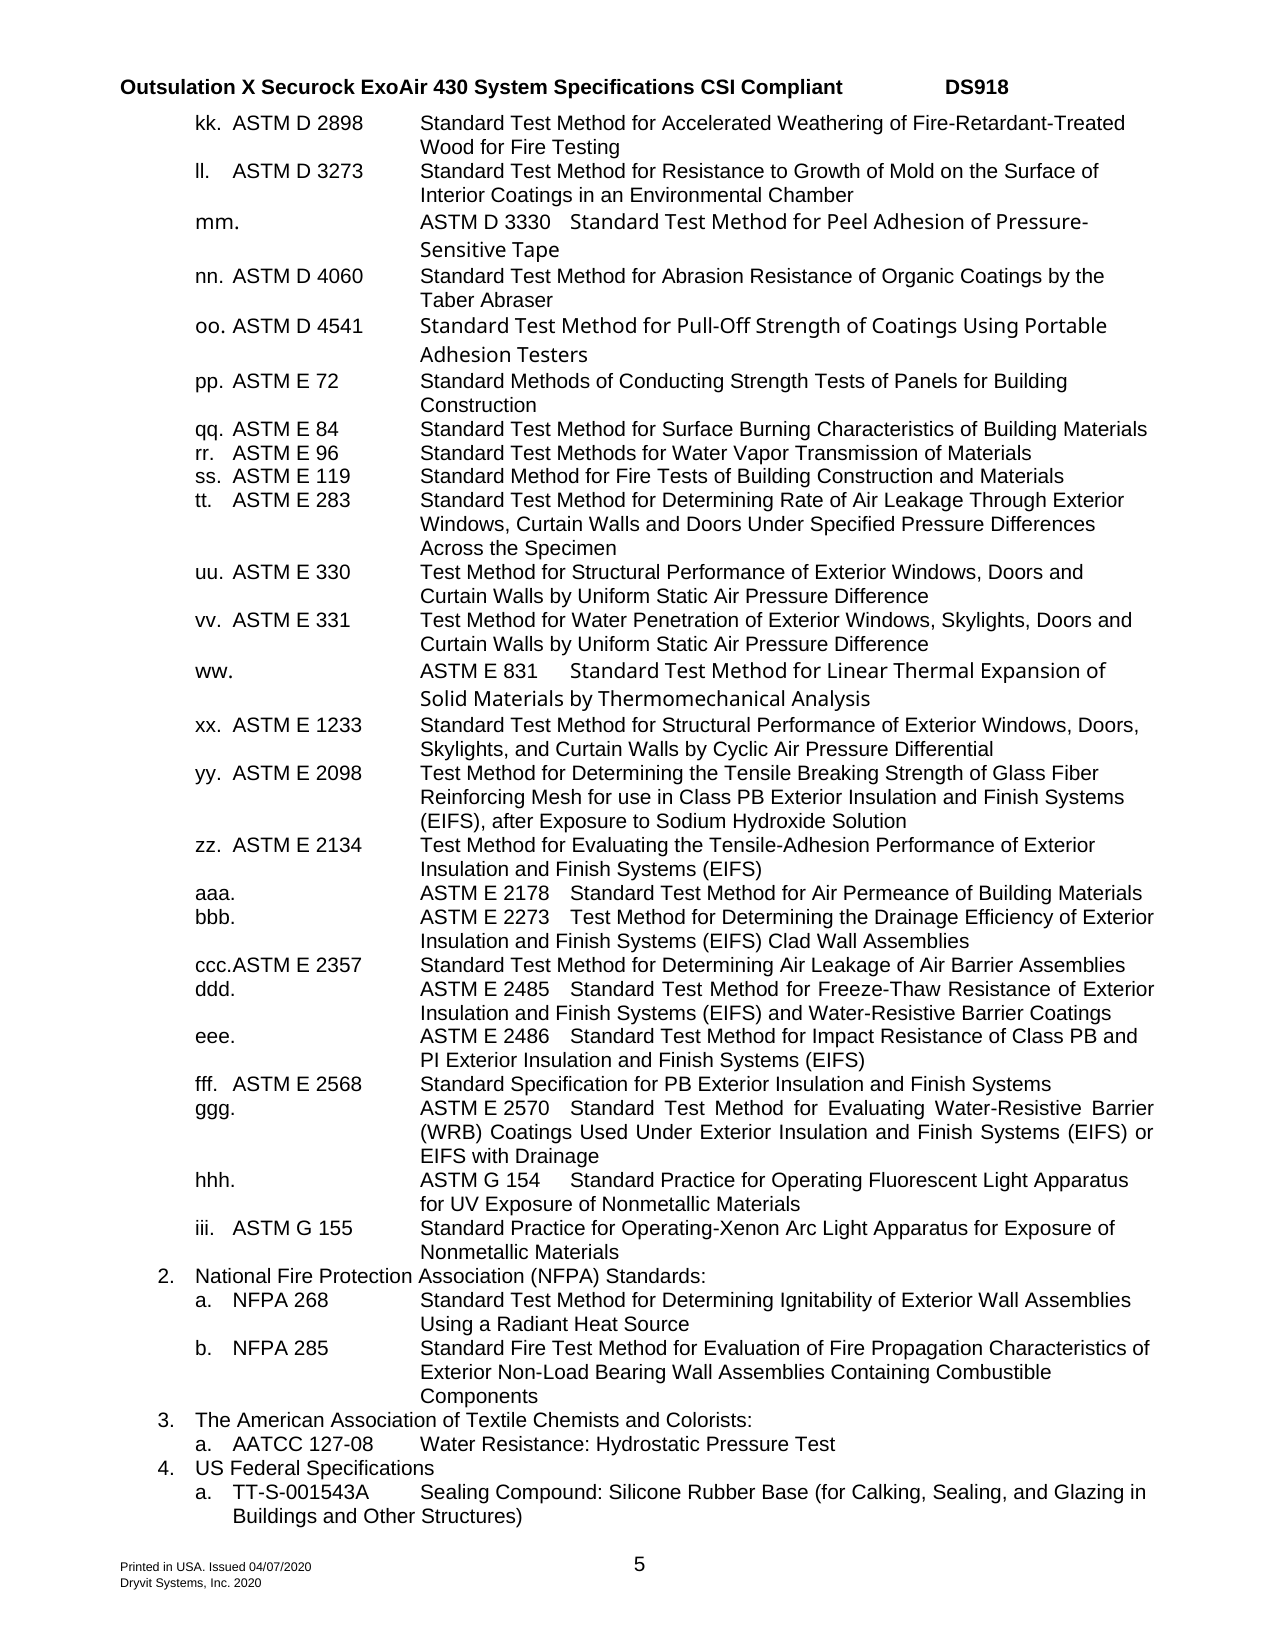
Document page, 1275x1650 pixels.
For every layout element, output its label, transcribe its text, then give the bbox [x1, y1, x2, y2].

list NFPA 268 Standard Test Method for Determining Ignitability of Exterior Wall Assemblies Using a Radiant Heat Source [195, 1288, 1155, 1336]
list ASTM E 2570 Standard Test Method for Evaluating Water-Resistive Barrier (WRB) Coatings Used Under Exterior Insulation and Finish Systems (EIFS) or EIFS with Drainage [195, 1096, 1155, 1168]
list ASTM D 4541 Standard Test Method for Pull-Off Strength of Coatings Using Portable Adhesion Testers [195, 312, 1155, 368]
list ASTM E 1233 Standard Test Method for Structural Performance of Exterior Windows, Doors, Skylights, and Curtain Walls by Cyclic Air Pressure Differential [195, 713, 1155, 761]
list ASTM E 84 Standard Test Method for Surface Burning Characteristics of Building Materials [195, 416, 1155, 440]
list ASTM D 3273 Standard Test Method for Resistance to Growth of Mold on the Surface of Interior Coatings in an Environmental Chamber [195, 159, 1155, 207]
list ASTM E 831 Standard Test Method for Linear Thermal Expansion of Solid Materials by Thermomechanical Analysis [195, 656, 1155, 713]
list ASTM E 2178 Standard Test Method for Air Permeance of Building Materials [195, 881, 1155, 904]
list ASTM E 283 Standard Test Method for Determining Rate of Air Leakage Through Exterior Windows, Curtain Walls and Doors Under Specified Pressure Differences Across the Specimen [195, 488, 1155, 560]
list National Fire Protection Association (NFPA) Standards: [157, 1264, 1155, 1288]
list ASTM E 96 Standard Test Methods for Water Vapor Transmission of Materials [195, 440, 1155, 464]
list ASTM E 72 Standard Methods of Conducting Strength Tests of Panels for Building Construction [195, 368, 1155, 416]
list ASTM E 2273 Test Method for Determining the Drainage Efficiency of Exterior Insulation and Finish Systems (EIFS) Clad Wall Assemblies [195, 904, 1155, 952]
list ASTM G 154 Standard Practice for Operating Fluorescent Light Apparatus for UV Exposure of Nonmetallic Materials [195, 1168, 1155, 1216]
list The American Association of Textile Chemists and Colorists: [157, 1408, 1155, 1432]
list ASTM E 2568 Standard Specification for PB Exterior Insulation and Finish Systems [195, 1072, 1155, 1096]
list ASTM E 2098 Test Method for Determining the Tensile Breaking Strength of Glass Fiber Reinforcing Mesh for use in Class PB Exterior Insulation and Finish Systems (EIFS), after Exposure to Sodium Hydroxide Solution [195, 761, 1155, 833]
list ASTM E 2485 Standard Test Method for Freeze-Thaw Resistance of Exterior Insulation and Finish Systems (EIFS) and Water-Resistive Barrier Coatings [195, 976, 1155, 1024]
list NFPA 285 Standard Fire Test Method for Evaluation of Fire Propagation Characteristics of Exterior Non-Load Bearing Wall Assemblies Containing Combustible Components [195, 1336, 1155, 1408]
list ASTM D 2898 Standard Test Method for Accelerated Weathering of Fire-Retardant-Treated Wood for Fire Testing [195, 111, 1155, 159]
list ASTM E 119 Standard Method for Fire Tests of Building Construction and Materials [195, 464, 1155, 488]
list ASTM G 155 Standard Practice for Operating-Xenon Arc Light Apparatus for Exposure of Nonmetallic Materials [195, 1216, 1155, 1264]
list ASTM E 330 Test Method for Structural Performance of Exterior Windows, Doors and Curtain Walls by Uniform Static Air Pressure Difference [195, 560, 1155, 608]
list ASTM E 2357 Standard Test Method for Determining Air Leakage of Air Barrier Assemblies [195, 952, 1155, 976]
list ASTM E 2134 Test Method for Evaluating the Tensile-Adhesion Performance of Exterior Insulation and Finish Systems (EIFS) [195, 833, 1155, 881]
list US Federal Specifications [157, 1456, 1155, 1479]
list ASTM E 331 Test Method for Water Penetration of Exterior Windows, Skylights, Doors and Curtain Walls by Uniform Static Air Pressure Difference [195, 608, 1155, 656]
list TT-S-001543A Sealing Compound: Silicone Rubber Base (for Calking, Sealing, and Glazing in Buildings and Other Structures) [195, 1479, 1155, 1527]
list ASTM D 4060 Standard Test Method for Abrasion Resistance of Organic Coatings by the Taber Abraser [195, 264, 1155, 312]
list ASTM D 3330 Standard Test Method for Peel Adhesion of Pressure-Sensitive Tape [195, 207, 1155, 264]
list AATCC 127-08 Water Resistance: Hydrostatic Pressure Test [195, 1432, 1155, 1456]
list ASTM E 2486 Standard Test Method for Impact Resistance of Class PB and PI Exterior Insulation and Finish Systems (EIFS) [195, 1024, 1155, 1072]
